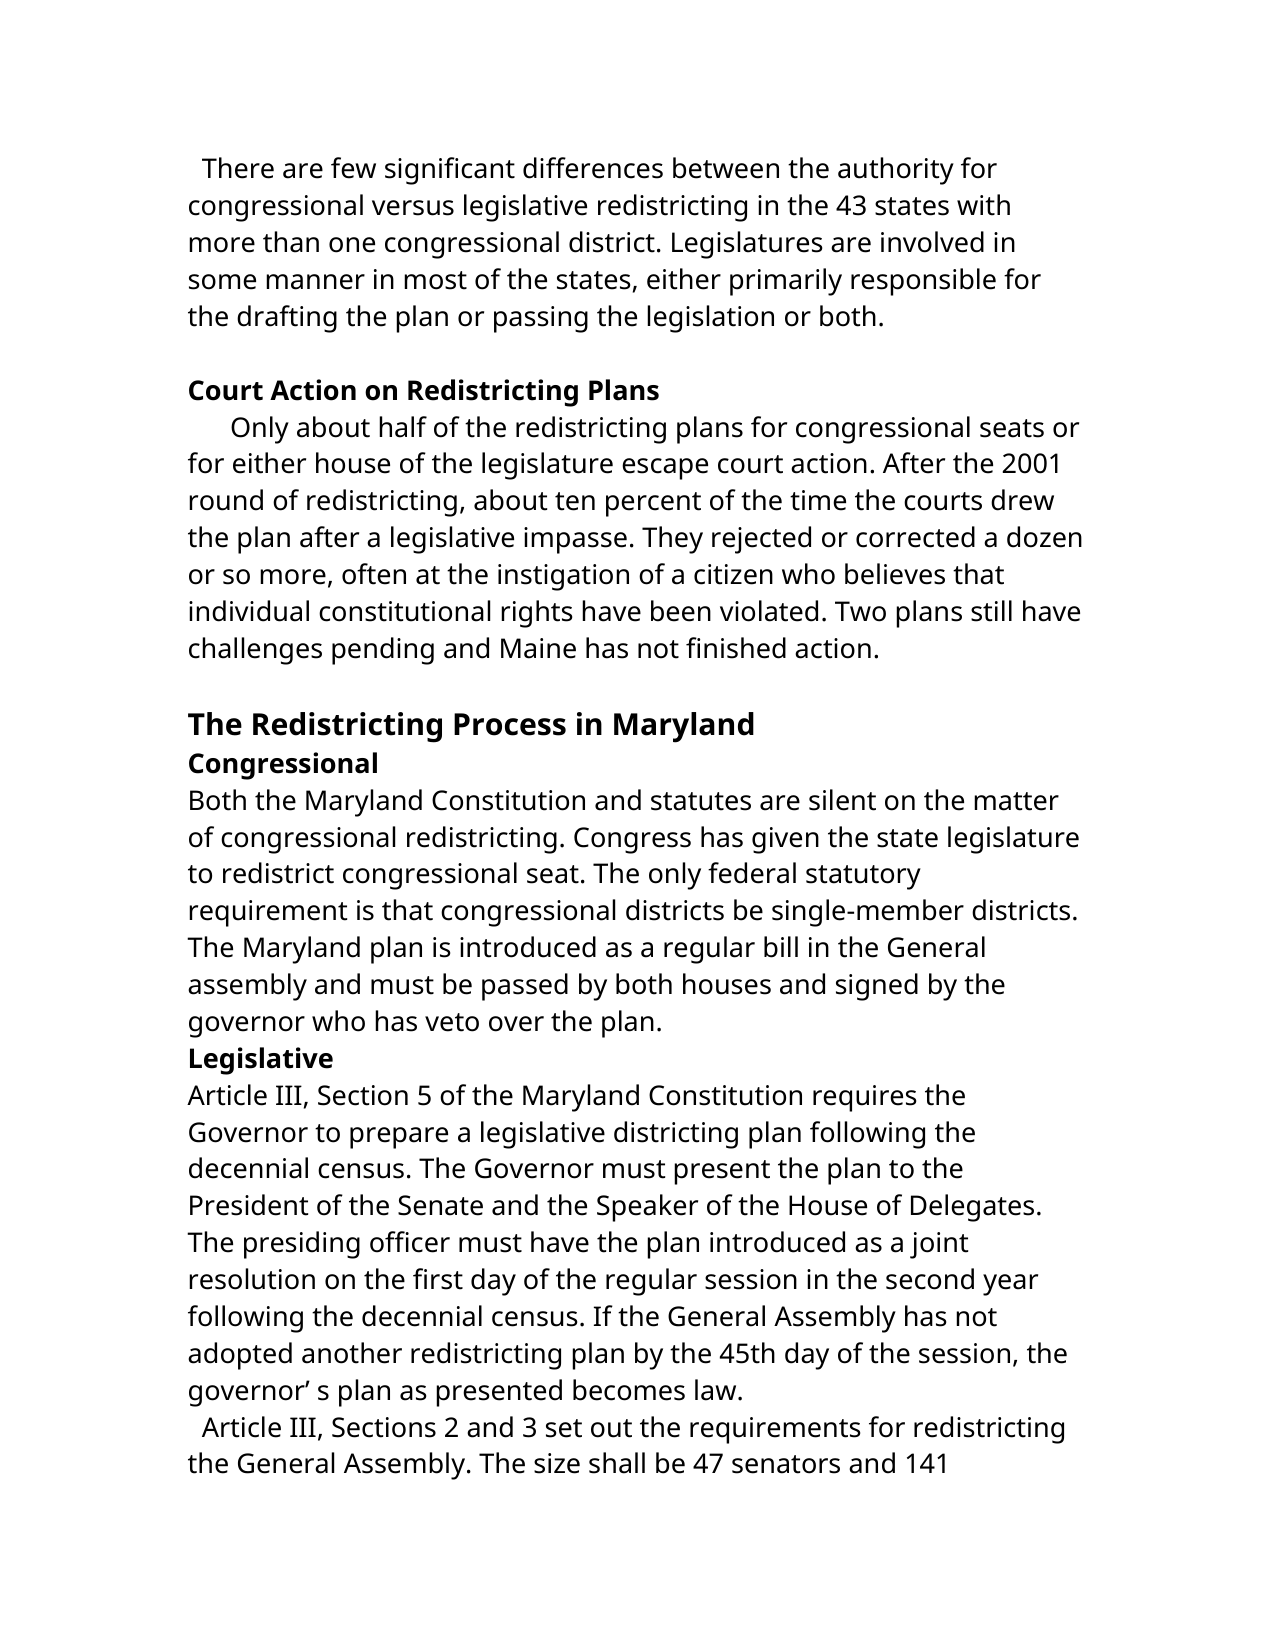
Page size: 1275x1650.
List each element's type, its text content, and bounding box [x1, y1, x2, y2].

text Only about half of the redistricting plans for congressional seats or for either house of the legislature escape court action. After the 2001 round of redistricting, about ten percent of the time the courts drew the plan after a legislative impasse. They rejected or corrected a dozen or so more, often at the instigation of a citizen who believes that individual constitutional rights have been violated. Two plans still have challenges pending and Maine has not finished action. [187, 408, 1087, 666]
text Legislative Article III, Section 5 of the Maryland Constitution requires the Governor to prepare a legislative districting plan following the decennial census. The Governor must present the plan to the President of the Senate and the Speaker of the House of Delegates. The presiding officer must have the plan introduced as a joint resolution on the first day of the regular session in the second year following the decennial census. If the General Assembly has not adopted another redistricting plan by the 45th day of the session, the governor’ s plan as presented becomes law. [187, 1039, 1087, 1408]
subtitle The Redistricting Process in Maryland [187, 703, 1087, 744]
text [187, 1408, 1087, 1482]
text There are few significant differences between the authority for congressional versus legislative redistricting in the 43 states with more than one congressional district. Legislatures are involved in some manner in most of the states, either primarily responsible for the drafting the plan or passing the legislation or both. [187, 150, 1087, 334]
text Congressional Both the Maryland Constitution and statutes are silent on the matter of congressional redistricting. Congress has given the state legislature to redistrict congressional seat. The only federal statutory requirement is that congressional districts be single-member districts. The Maryland plan is introduced as a regular bill in the General assembly and must be passed by both houses and signed by the governor who has veto over the plan. [187, 744, 1087, 1039]
text Court Action on Redistricting Plans [187, 334, 1087, 408]
